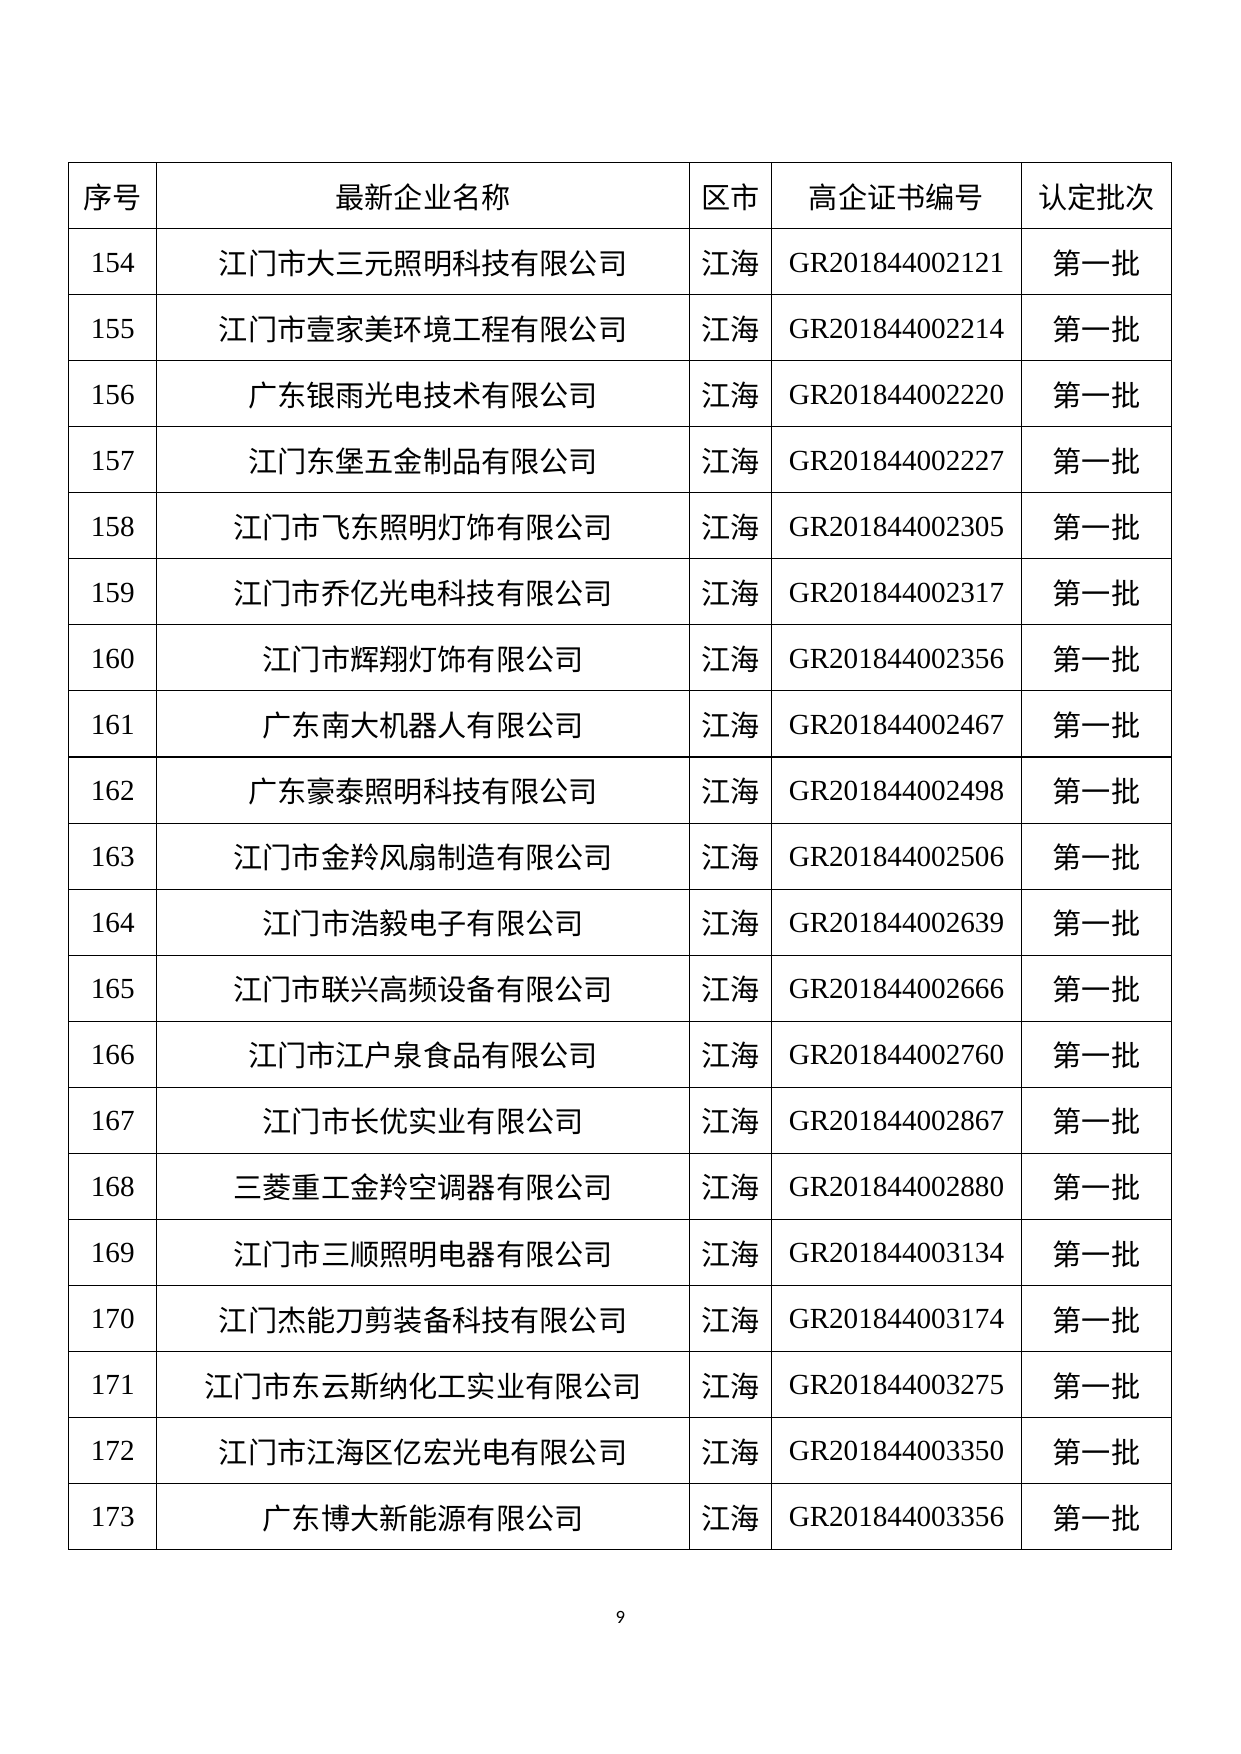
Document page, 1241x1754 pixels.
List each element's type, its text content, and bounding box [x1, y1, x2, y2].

table_cell 165 [69, 956, 156, 1021]
table_cell 江门杰能刀剪装备科技有限公司 [157, 1286, 689, 1351]
table_cell 江门市乔亿光电科技有限公司 [157, 559, 689, 624]
table_cell 江海 [690, 1220, 771, 1285]
table_cell 江门市飞东照明灯饰有限公司 [157, 493, 689, 558]
table_cell 江海 [690, 1352, 771, 1417]
table_cell GR201844002498 [772, 758, 1021, 822]
table_cell 广东银雨光电技术有限公司 [157, 361, 689, 426]
table_cell 第一批 [1022, 956, 1171, 1021]
table_cell 第一批 [1022, 493, 1171, 558]
table_cell GR201844002760 [772, 1022, 1021, 1087]
table_cell GR201844002506 [772, 824, 1021, 888]
table_cell GR201844003174 [772, 1286, 1021, 1351]
table_cell 第一批 [1022, 1286, 1171, 1351]
table_cell 江门市东云斯纳化工实业有限公司 [157, 1352, 689, 1417]
table_cell 江门市江海区亿宏光电有限公司 [157, 1418, 689, 1483]
table_cell 江门市浩毅电子有限公司 [157, 890, 689, 954]
table_cell GR201844002317 [772, 559, 1021, 624]
table_cell 第一批 [1022, 1484, 1171, 1549]
table_cell 第一批 [1022, 758, 1171, 822]
table_cell 江海 [690, 295, 771, 360]
table_cell GR201844003134 [772, 1220, 1021, 1285]
table_cell 江海 [690, 1154, 771, 1219]
table_cell GR201844002227 [772, 427, 1021, 492]
table_cell 广东南大机器人有限公司 [157, 691, 689, 756]
table_header 高企证书编号 [772, 163, 1021, 228]
table_cell 第一批 [1022, 1154, 1171, 1219]
table_cell 162 [69, 758, 156, 822]
table_cell 江门市大三元照明科技有限公司 [157, 229, 689, 294]
table_cell 第一批 [1022, 1352, 1171, 1417]
table_cell 155 [69, 295, 156, 360]
table_cell GR201844003356 [772, 1484, 1021, 1549]
table_cell GR201844003275 [772, 1352, 1021, 1417]
table_cell GR201844002305 [772, 493, 1021, 558]
table_cell 170 [69, 1286, 156, 1351]
table_cell 第一批 [1022, 361, 1171, 426]
table_cell 江门市三顺照明电器有限公司 [157, 1220, 689, 1285]
table_cell GR201844002880 [772, 1154, 1021, 1219]
table_cell 第一批 [1022, 890, 1171, 954]
table_cell 169 [69, 1220, 156, 1285]
table_cell 江海 [690, 427, 771, 492]
table_cell 第一批 [1022, 625, 1171, 690]
table_cell 广东博大新能源有限公司 [157, 1484, 689, 1549]
table_cell 江海 [690, 824, 771, 888]
table_cell 江海 [690, 559, 771, 624]
table_header 序号 [69, 163, 156, 228]
table_cell 168 [69, 1154, 156, 1219]
table_header 认定批次 [1022, 163, 1171, 228]
table_cell 164 [69, 890, 156, 954]
table_cell 第一批 [1022, 427, 1171, 492]
table_cell 157 [69, 427, 156, 492]
table_cell GR201844002121 [772, 229, 1021, 294]
table_cell GR201844002867 [772, 1088, 1021, 1153]
table_cell 江海 [690, 691, 771, 756]
table_cell 159 [69, 559, 156, 624]
table_cell 156 [69, 361, 156, 426]
table_cell 江海 [690, 625, 771, 690]
table_cell 江海 [690, 890, 771, 954]
table_cell GR201844002639 [772, 890, 1021, 954]
table_cell 江门市壹家美环境工程有限公司 [157, 295, 689, 360]
table_cell 172 [69, 1418, 156, 1483]
table_cell 江海 [690, 1418, 771, 1483]
table_cell 154 [69, 229, 156, 294]
table_cell 第一批 [1022, 1220, 1171, 1285]
table_cell GR201844002356 [772, 625, 1021, 690]
table_cell 第一批 [1022, 1088, 1171, 1153]
table_header 最新企业名称 [157, 163, 689, 228]
table_cell 江海 [690, 1088, 771, 1153]
table_cell 第一批 [1022, 824, 1171, 888]
table_cell GR201844002220 [772, 361, 1021, 426]
table_cell 第一批 [1022, 229, 1171, 294]
table_cell 江海 [690, 758, 771, 822]
table_cell 163 [69, 824, 156, 888]
table_cell 第一批 [1022, 691, 1171, 756]
table_cell 第一批 [1022, 1418, 1171, 1483]
table_cell 第一批 [1022, 295, 1171, 360]
table_cell 江门东堡五金制品有限公司 [157, 427, 689, 492]
table_cell 江门市长优实业有限公司 [157, 1088, 689, 1153]
table_cell 江门市江户泉食品有限公司 [157, 1022, 689, 1087]
table_cell 江海 [690, 1484, 771, 1549]
table_cell 江门市联兴高频设备有限公司 [157, 956, 689, 1021]
table_cell GR201844002214 [772, 295, 1021, 360]
table_cell 158 [69, 493, 156, 558]
table_cell 160 [69, 625, 156, 690]
table_cell 161 [69, 691, 156, 756]
table_cell 江海 [690, 361, 771, 426]
table_cell GR201844002467 [772, 691, 1021, 756]
table_cell 166 [69, 1022, 156, 1087]
table_cell 173 [69, 1484, 156, 1549]
table_cell 广东豪泰照明科技有限公司 [157, 758, 689, 822]
table_cell 江门市辉翔灯饰有限公司 [157, 625, 689, 690]
table_cell GR201844002666 [772, 956, 1021, 1021]
table_cell 江海 [690, 493, 771, 558]
table_cell 三菱重工金羚空调器有限公司 [157, 1154, 689, 1219]
table_cell 171 [69, 1352, 156, 1417]
table_cell 江门市金羚风扇制造有限公司 [157, 824, 689, 888]
table_cell 第一批 [1022, 1022, 1171, 1087]
table_cell 江海 [690, 1022, 771, 1087]
table_cell 167 [69, 1088, 156, 1153]
table_header 区市 [690, 163, 771, 228]
table_cell 江海 [690, 229, 771, 294]
table_cell 江海 [690, 956, 771, 1021]
table_cell 江海 [690, 1286, 771, 1351]
table_cell GR201844003350 [772, 1418, 1021, 1483]
table_cell 第一批 [1022, 559, 1171, 624]
